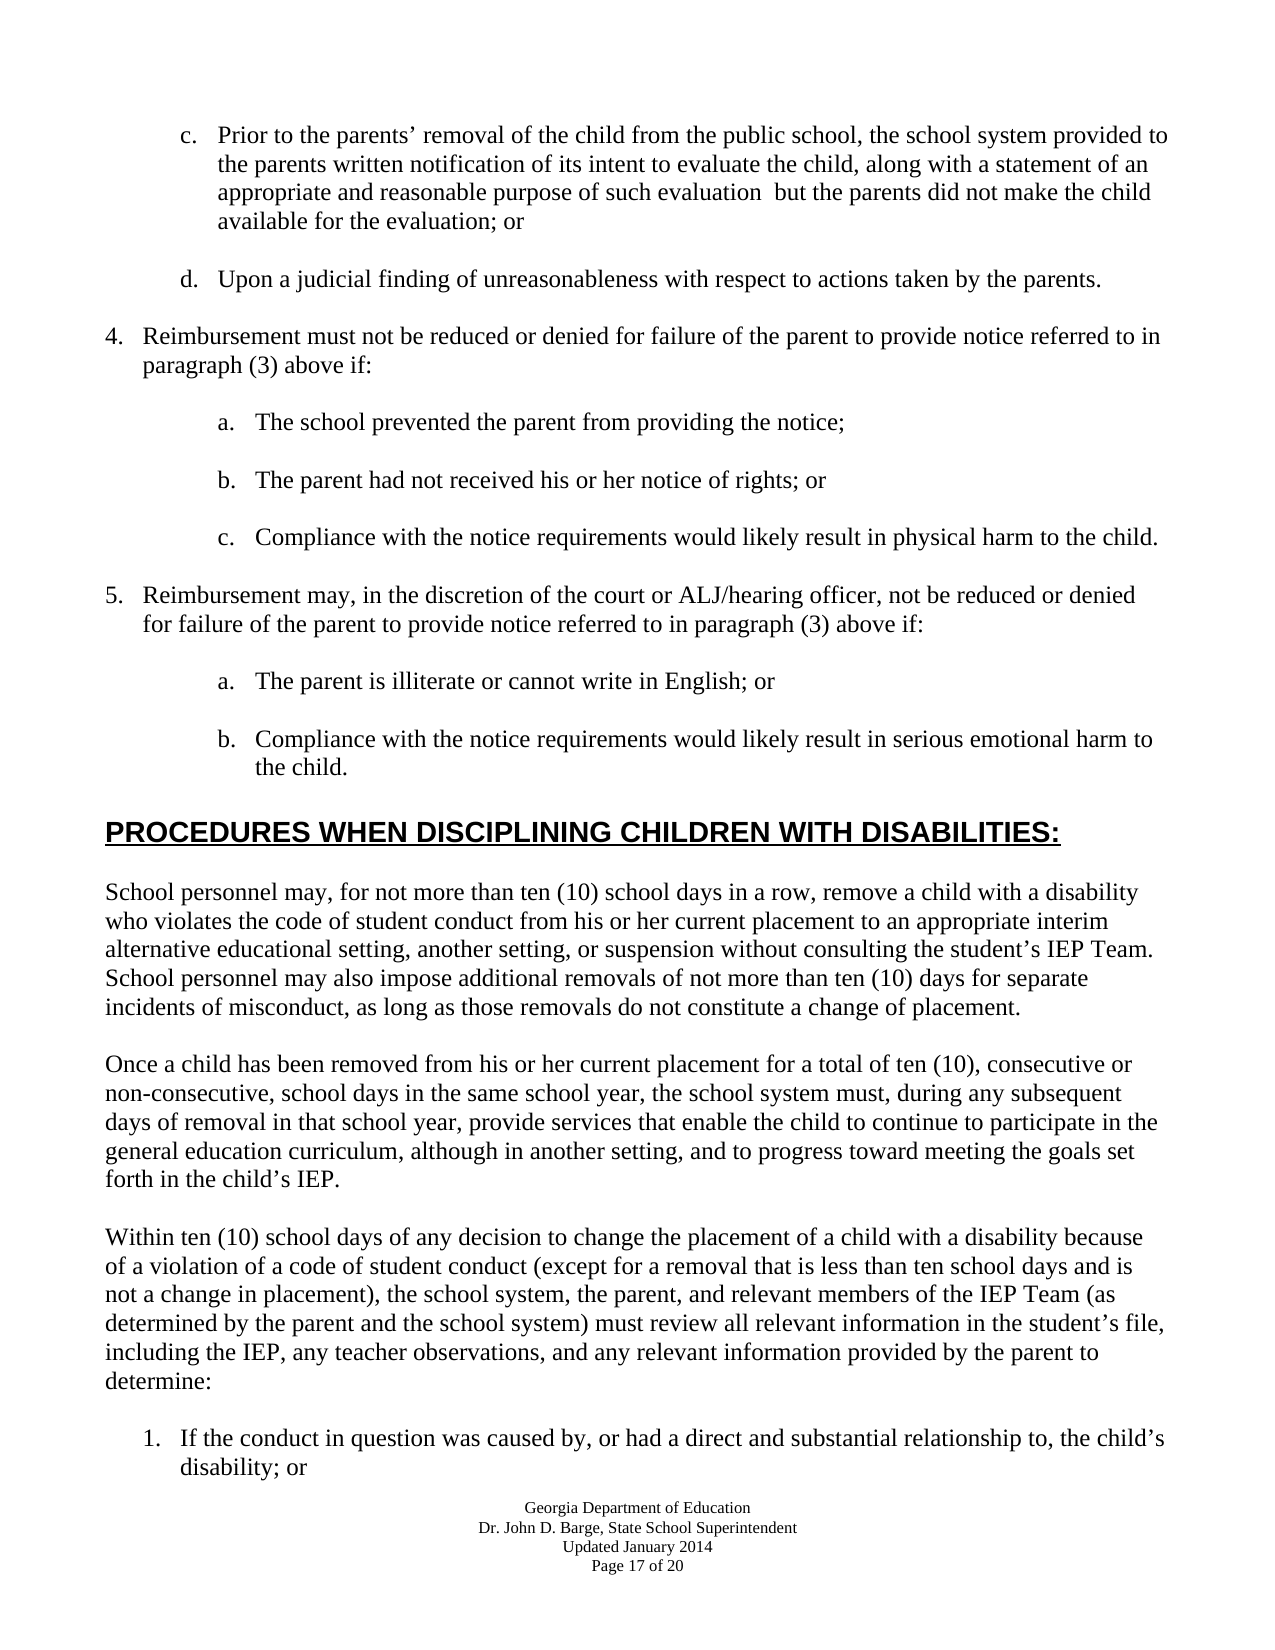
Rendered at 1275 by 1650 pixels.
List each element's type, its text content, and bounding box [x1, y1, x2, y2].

text Within ten (10) school days of any decision to change the placement of a child with a disability because of a violation of a code of student conduct (except for a removal that is less than ten school days and is not a change in placement), the school system, the parent, and relevant members of the IEP Team (as determined by the parent and the school system) must review all relevant information in the student’s file, including the IEP, any teacher observations, and any relevant information provided by the parent to determine: [105, 1222, 1170, 1394]
list The school prevented the parent from providing the notice; [217, 407, 1170, 436]
list Compliance with the notice requirements would likely result in physical harm to the child. [217, 522, 1170, 551]
list Compliance with the notice requirements would likely result in serious emotional harm to the child. [217, 724, 1170, 781]
list Reimbursement may, in the discretion of the court or ALJ/hearing officer, not be reduced or denied for failure of the parent to provide notice referred to in paragraph (3) above if: [105, 580, 1170, 637]
text Once a child has been removed from his or her current placement for a total of ten (10), consecutive or non-consecutive, school days in the same school year, the school system must, during any subsequent days of removal in that school year, provide services that enable the child to continue to participate in the general education curriculum, although in another setting, and to progress toward meeting the goals set forth in the child’s IEP. [105, 1049, 1170, 1193]
list Reimbursement must not be reduced or denied for failure of the parent to provide notice referred to in paragraph (3) above if: [105, 321, 1170, 379]
text PROCEDURES WHEN DISCIPLINING CHILDREN WITH DISABILITIES: [105, 815, 1170, 848]
list The parent is illiterate or cannot write in English; or [217, 666, 1170, 695]
list If the conduct in question was caused by, or had a direct and substantial relationship to, the child’s disability; or [142, 1423, 1170, 1481]
list The parent had not received his or her notice of rights; or [217, 465, 1170, 494]
list Prior to the parents’ removal of the child from the public school, the school system provided to the parents written notification of its intent to evaluate the child, along with a statement of an appropriate and reasonable purpose of such evaluation but the parents did not make the child available for the evaluation; or [180, 120, 1170, 235]
list Upon a judicial finding of unreasonableness with respect to actions taken by the parents. [180, 264, 1170, 292]
text School personnel may, for not more than ten (10) school days in a row, remove a child with a disability who violates the code of student conduct from his or her current placement to an appropriate interim alternative educational setting, another setting, or suspension without consulting the student’s IEP Team. School personnel may also impose additional removals of not more than ten (10) days for separate incidents of misconduct, as long as those removals do not constitute a change of placement. [105, 877, 1170, 1021]
